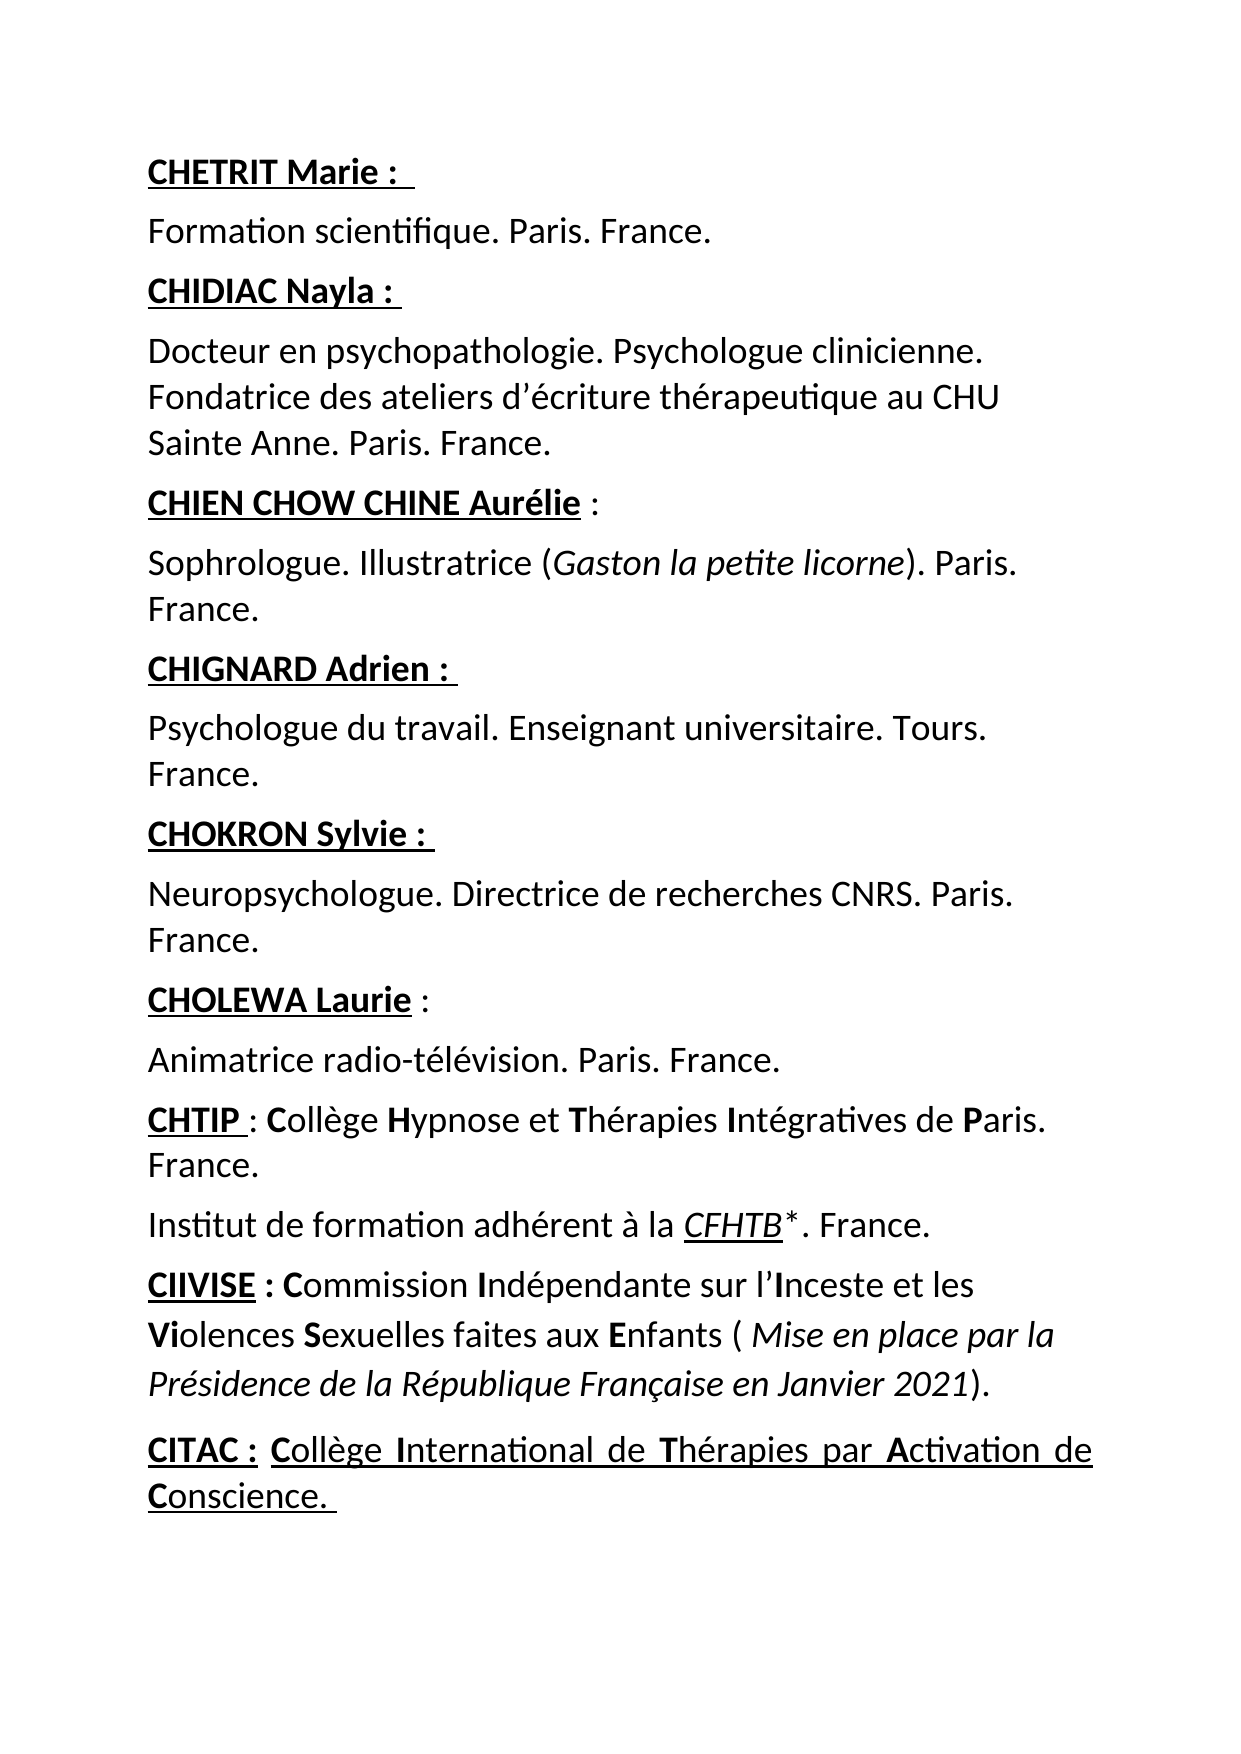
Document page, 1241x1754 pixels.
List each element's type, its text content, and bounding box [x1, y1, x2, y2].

text Docteur en psychopathologie. Psychologue clinicienne. Fondatrice des ateliers d’écriture thérapeutique au CHU Sainte Anne. Paris. France. [148, 327, 1093, 465]
text CHOKRON Sylvie : [148, 810, 1093, 856]
text CHOLEWA Laurie : [148, 976, 1093, 1022]
text Formation scientifique. Paris. France. [148, 207, 1093, 253]
text Sophrologue. Illustratrice (Gaston la petite licorne). Paris. France. [148, 539, 1093, 630]
text Animatrice radio-télévision. Paris. France. [148, 1036, 1093, 1081]
text CITAC : Collège International de Thérapies par Activation de Conscience. [148, 1426, 1093, 1518]
text CHIEN CHOW CHINE Aurélie : [148, 479, 1093, 525]
text CIIVISE : Commission Indépendante sur l’Inceste et les Violences Sexuelles faites aux Enfants ( Mise en place par la Présidence de la République Française en Janvier 2021). [148, 1261, 1093, 1406]
text Neuropsychologue. Directrice de recherches CNRS. Paris. France. [148, 870, 1093, 962]
text CHIGNARD Adrien : [148, 644, 1093, 690]
text CHIDIAC Nayla : [148, 267, 1093, 313]
text Psychologue du travail. Enseignant universitaire. Tours. France. [148, 704, 1093, 796]
text CHETRIT Marie : [148, 148, 1093, 193]
text Institut de formation adhérent à la CFHTB*. France. [148, 1201, 1093, 1247]
text CHTIP : Collège Hypnose et Thérapies Intégratives de Paris. France. [148, 1096, 1093, 1187]
